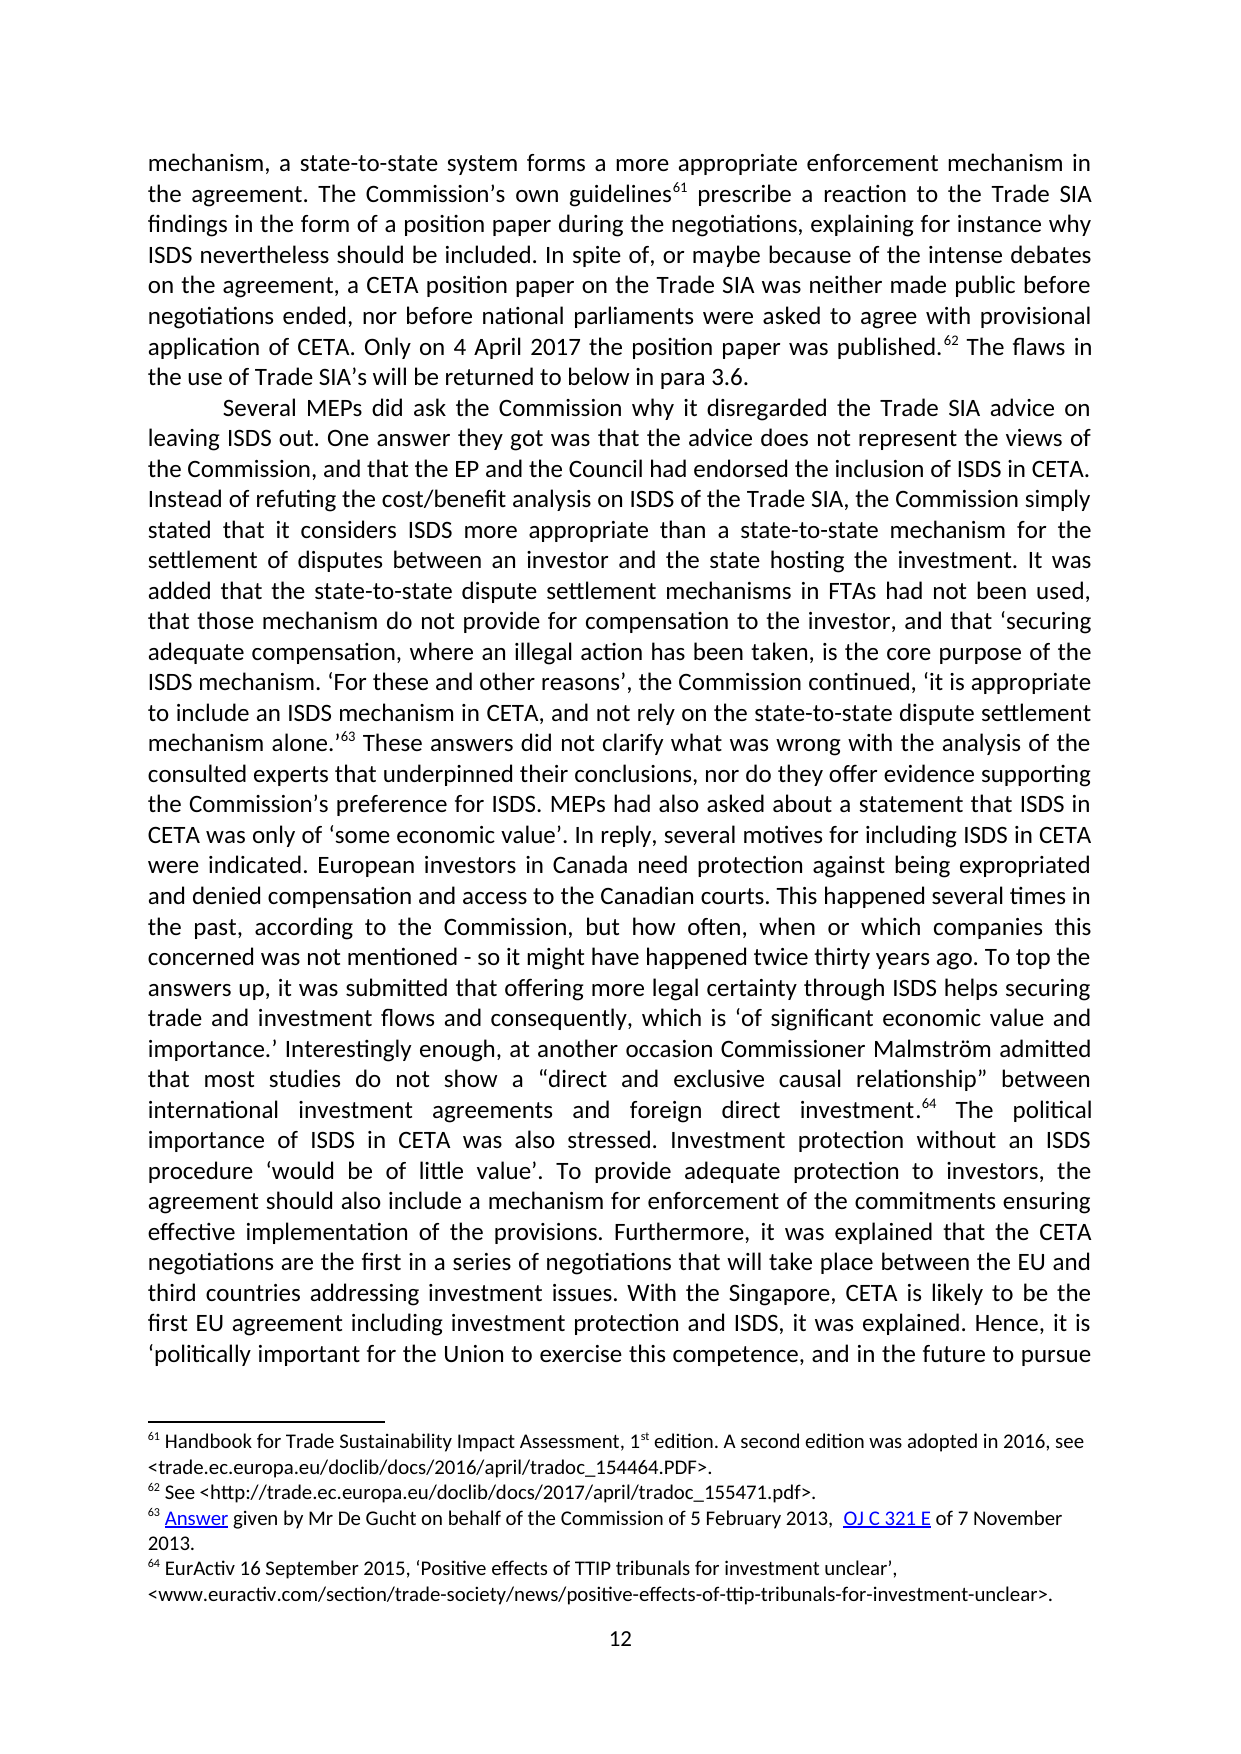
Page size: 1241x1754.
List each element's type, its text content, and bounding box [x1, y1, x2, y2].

text The negotiations between the EU and Canada started in May 2009. In June 2011, the Trade SIA was published, explaining that ‘the conflicting costs and benefits of [an ISDS] mechanism make it doubtful that its inclusion in CETA would create a net/overall (economic, social and environmental) sustainability benefit for the EU and/or Canada’. It was added that ‘the policy space reductions caused by ISDS allowances in CETA, while less significant than foreseen by some parties, would be enough to cast doubt on its contribution to net sustainability benefits.’ The independent advisers concluded that instead of an ISDS mechanism, a state-to-state system forms a more appropriate enforcement mechanism in the agreement. The Commission’s own guidelines prescribe a reaction to the Trade SIA findings in the form of a position paper during the negotiations, explaining for instance why ISDS nevertheless should be included. In spite of, or maybe because of the intense debates on the agreement, a CETA position paper on the Trade SIA was neither made public before negotiations ended, nor before national parliaments were asked to agree with provisional application of CETA. Only on 4 April 2017 the position paper was published. The flaws in the use of Trade SIA’s will be returned to below in para 3.6. [148, 148, 1093, 392]
